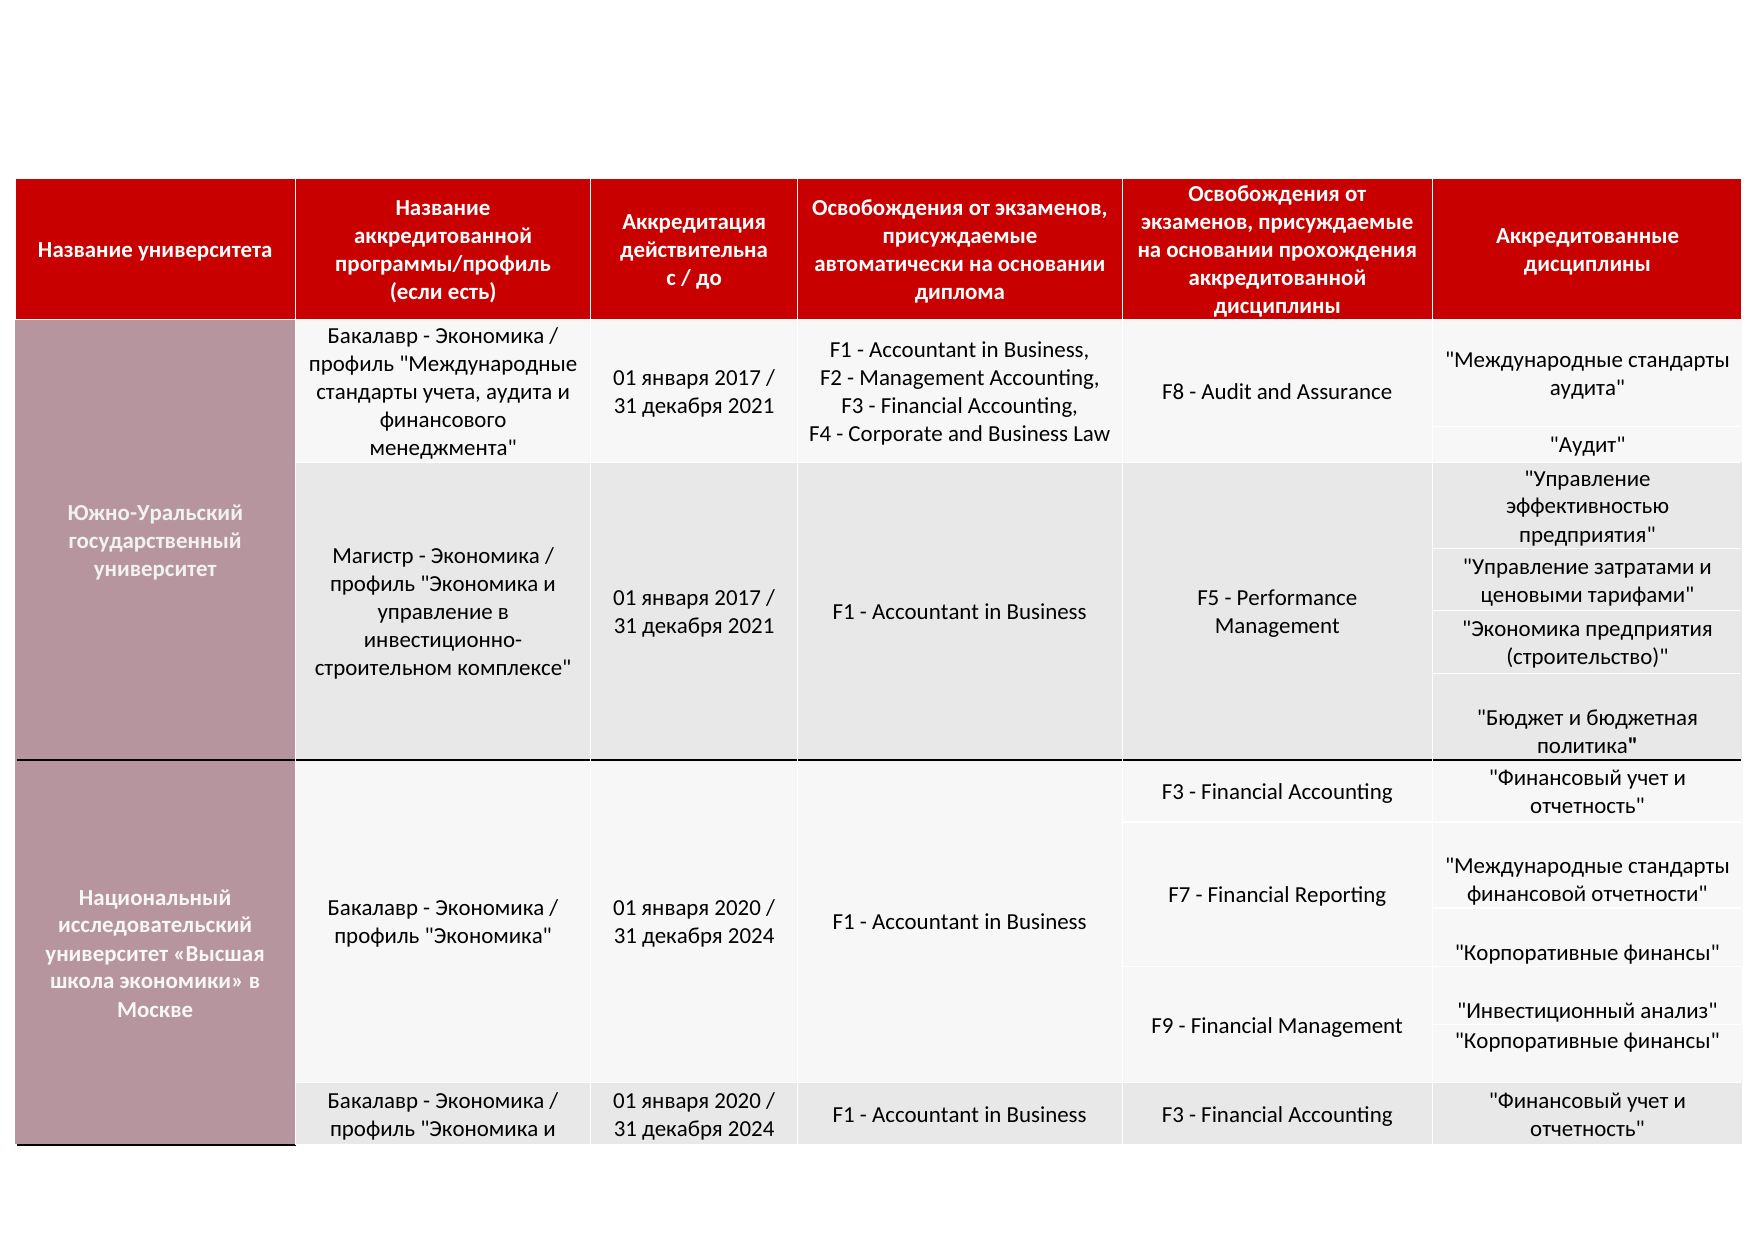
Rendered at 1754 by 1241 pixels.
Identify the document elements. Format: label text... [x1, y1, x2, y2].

table_cell F7 - Financial Reporting [1123, 823, 1432, 966]
table_cell "Экономика предприятия (строительство)" [1433, 610, 1742, 673]
table_cell Национальный исследовательский университет «Высшая школа экономики» в Москве [15, 759, 295, 1144]
table_cell F1 - Accountant in Business [798, 463, 1122, 759]
table_cell "Аудит" [1433, 426, 1742, 462]
table_cell 01 января 2017 / 31 декабря 2021 [591, 463, 797, 759]
table_cell "Управление эффективностью предприятия" [1433, 462, 1742, 548]
table_header Освобождения от экзаменов, присуждаемые на основании прохождения аккредитованной дисциплины [1123, 179, 1432, 319]
table_cell F5 - Performance Management [1123, 463, 1432, 759]
table_cell "Управление затратами и ценовыми тарифами" [1433, 548, 1742, 610]
table_cell "Корпоративные финансы" [1433, 908, 1742, 966]
table_cell F1 - Accountant in Business, F2 - Management Accounting, F3 - Financial Accounting, F4 - Corporate and Business Law [798, 320, 1122, 462]
table_cell F1 - Accountant in Business [798, 761, 1122, 1082]
table_cell Бакалавр - Экономика / профиль "Экономика" [296, 761, 590, 1082]
table_cell F8 - Audit and Assurance [1123, 320, 1432, 462]
table_cell F1 - Accountant in Business [798, 1083, 1122, 1144]
table_cell 01 января 2020 / 31 декабря 2024 [591, 761, 797, 1082]
table_cell F3 - Financial Accounting [1123, 1083, 1432, 1144]
table_cell 01 января 2020 / 31 декабря 2024 [591, 1083, 797, 1144]
table_header Название университета [16, 179, 295, 319]
table_cell "Бюджет и бюджетная политика" [1433, 673, 1742, 759]
table_cell Магистр - Экономика / профиль "Экономика и управление в инвестиционно-строительном комплексе" [296, 463, 590, 759]
table_cell F9 - Financial Management [1123, 967, 1432, 1082]
table_cell "Инвестиционный анализ" [1433, 966, 1742, 1024]
table_cell 01 января 2017 / 31 декабря 2021 [591, 320, 797, 462]
table_cell Бакалавр - Экономика / профиль "Международные стандарты учета, аудита и финансового менеджмента" [296, 320, 590, 462]
table_cell "Финансовый учет и отчетность" [1433, 759, 1742, 821]
table_cell "Международные стандарты аудита" [1433, 320, 1742, 426]
table_header Аккредитованные дисциплины [1433, 179, 1741, 319]
table_cell "Финансовый учет и отчетность" [1433, 1082, 1742, 1144]
table_cell Бакалавр - Экономика / профиль "Экономика и статистика" [296, 1083, 590, 1144]
table_header Аккредитация действительна с / до [591, 179, 797, 319]
table_cell F3 - Financial Accounting [1123, 761, 1432, 821]
table_cell "Корпоративные финансы" [1433, 1024, 1742, 1082]
table_header Освобождения от экзаменов, присуждаемые автоматически на основании диплома [798, 179, 1122, 319]
table_cell Южно-Уральский государственный университет [15, 320, 295, 759]
table_cell "Международные стандарты финансовой отчетности" [1433, 821, 1742, 907]
table_header Название аккредитованной программы/профиль (если есть) [296, 179, 590, 319]
